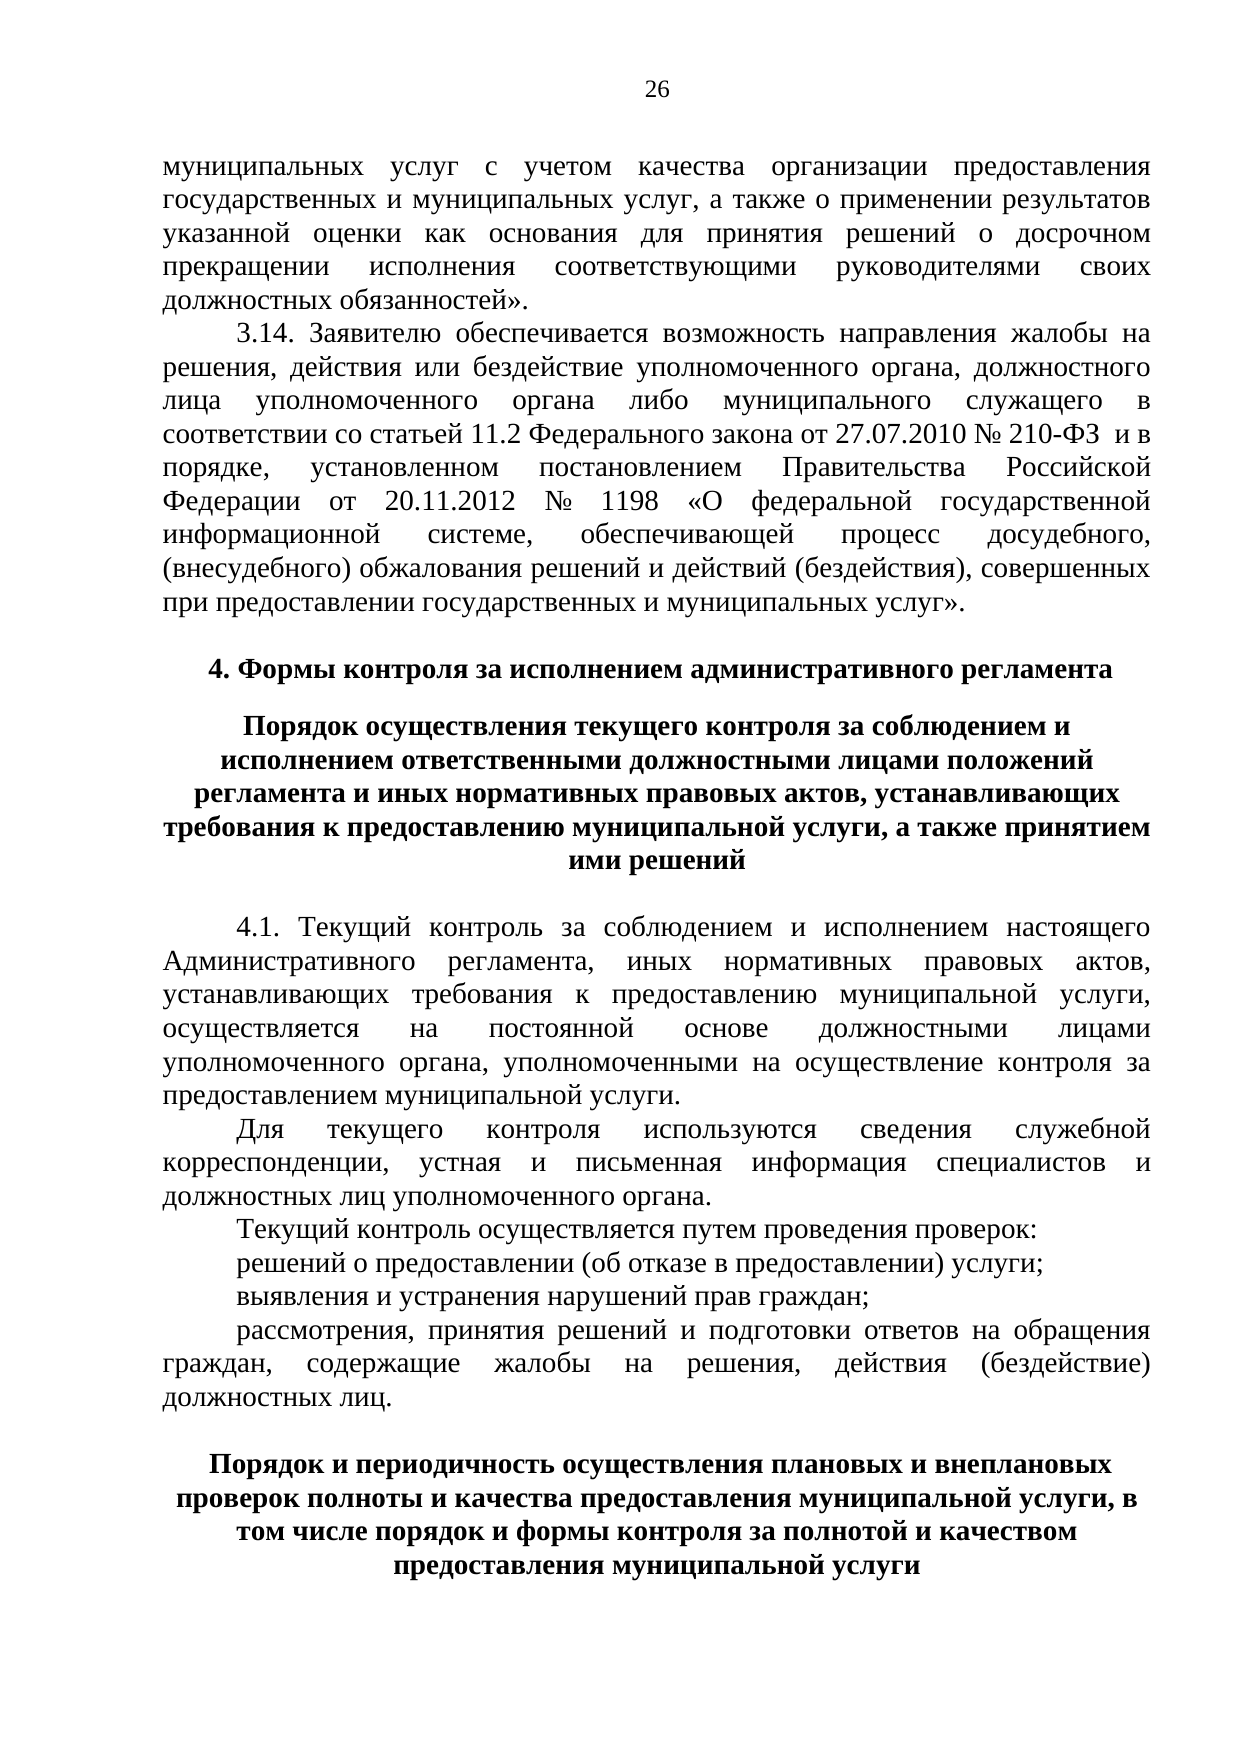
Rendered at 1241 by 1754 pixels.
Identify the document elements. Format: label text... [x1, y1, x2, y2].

text 3.14. Заявителю обеспечивается возможность направления жалобы на решения, действия или бездействие уполномоченного органа, должностного лица уполномоченного органа либо муниципального служащего в соответствии со статьей 11.2 Федерального закона от 27.07.2010 № 210-ФЗ и в порядке, установленном постановлением Правительства Российской Федерации от 20.11.2012 № 1198 «О федеральной государственной информационной системе, обеспечивающей процесс досудебного, (внесудебного) обжалования решений и действий (бездействия), совершенных при предоставлении государственных и муниципальных услуг». [162, 315, 1152, 617]
text Порядок осуществления текущего контроля за соблюдением и исполнением ответственными должностными лицами положений регламента и иных нормативных правовых актов, устанавливающих требования к предоставлению муниципальной услуги, а также принятием ими решений [162, 708, 1152, 876]
text рассмотрения, принятия решений и подготовки ответов на обращения граждан, содержащие жалобы на решения, действия (бездействие) должностных лиц. [162, 1312, 1152, 1413]
text выявления и устранения нарушений прав граждан; [162, 1278, 1152, 1312]
text решений о предоставлении (об отказе в предоставлении) услуги; [162, 1245, 1152, 1278]
text Порядок и периодичность осуществления плановых и внеплановых проверок полноты и качества предоставления муниципальной услуги, в том числе порядок и формы контроля за полнотой и качеством предоставления муниципальной услуги [162, 1446, 1152, 1580]
text Для текущего контроля используются сведения служебной корреспонденции, устная и письменная информация специалистов и должностных лиц уполномоченного органа. [162, 1111, 1152, 1211]
text 4. Формы контроля за исполнением административного регламента [162, 651, 1152, 684]
text 4.1. Текущий контроль за соблюдением и исполнением настоящего Административного регламента, иных нормативных правовых актов, устанавливающих требования к предоставлению муниципальной услуги, осуществляется на постоянной основе должностными лицами уполномоченного органа, уполномоченными на осуществление контроля за предоставлением муниципальной услуги. [162, 909, 1152, 1111]
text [162, 148, 1152, 315]
text Текущий контроль осуществляется путем проведения проверок: [162, 1211, 1152, 1245]
